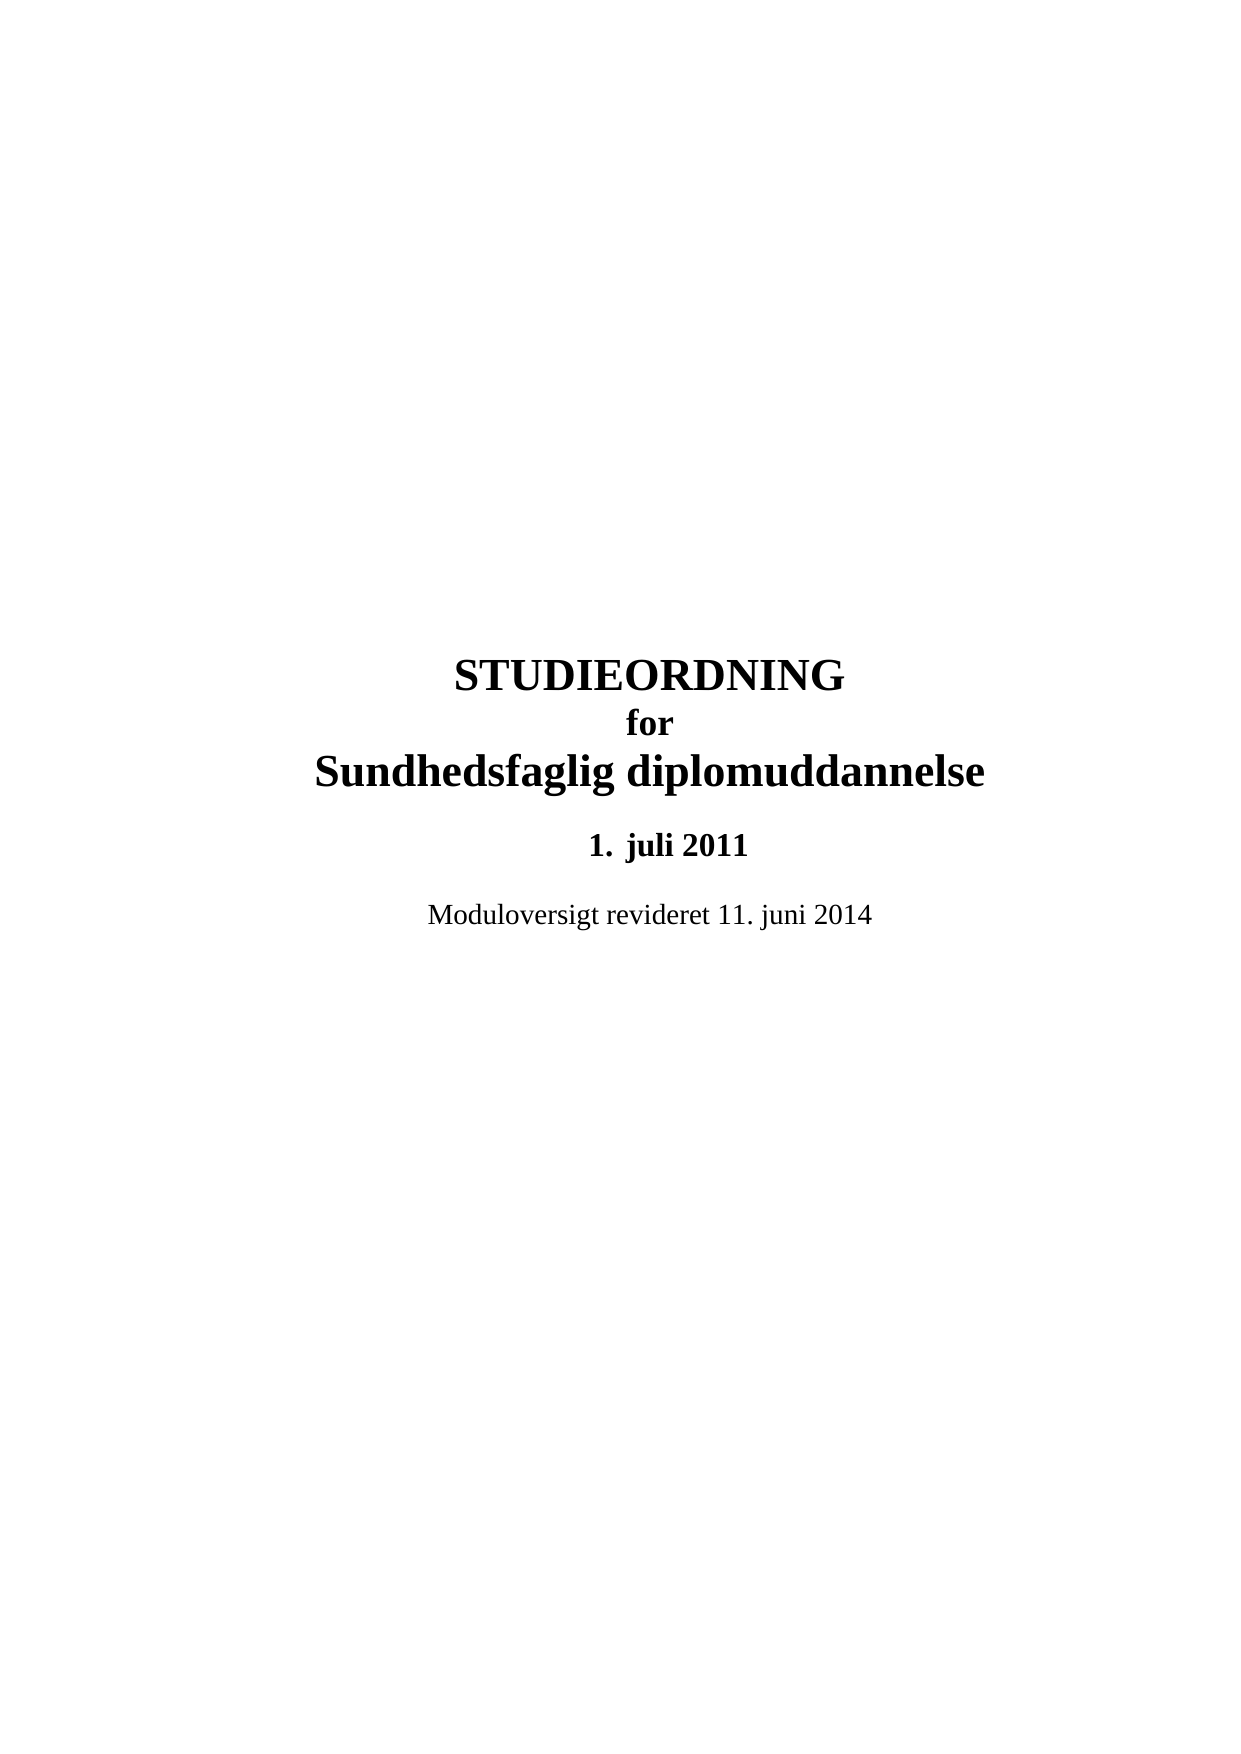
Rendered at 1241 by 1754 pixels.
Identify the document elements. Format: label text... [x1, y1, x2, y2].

text STUDIEORDNING [177, 648, 1122, 701]
text Sundhedsfaglig diplomuddannelse [177, 744, 1122, 796]
text for [177, 701, 1122, 744]
list juli 2011 [215, 825, 1122, 863]
text Moduloversigt revideret 11. juni 2014 [177, 897, 1122, 931]
